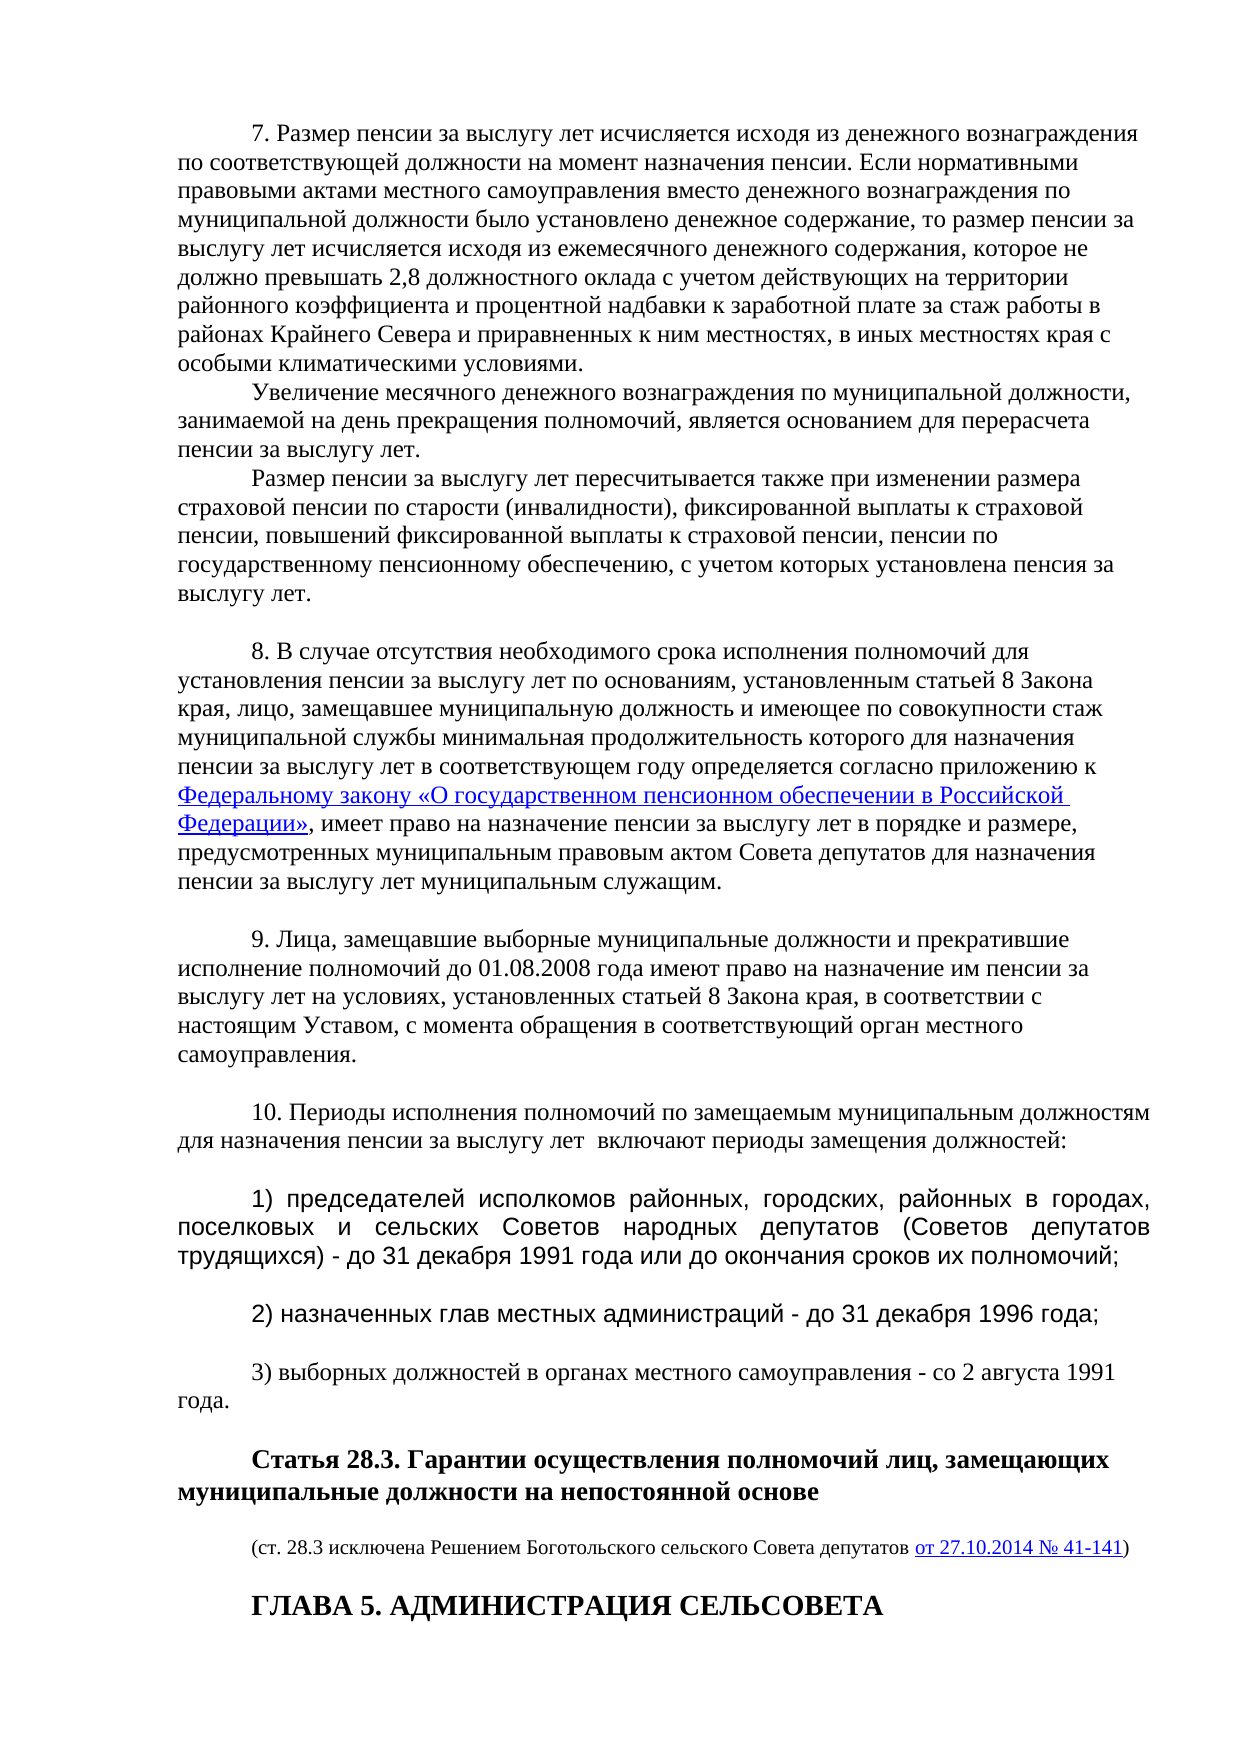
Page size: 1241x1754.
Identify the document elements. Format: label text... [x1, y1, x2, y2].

text 10. Периоды исполнения полномочий по замещаемым муниципальным должностям для назначения пенсии за выслугу лет включают периоды замещения должностей: [177, 1097, 1152, 1154]
text 9. Лица, замещавшие выборные муниципальные должности и прекратившие исполнение полномочий до 01.08.2008 года имеют право на назначение им пенсии за выслугу лет на условиях, установленных статьей 8 Закона края, в соответствии с настоящим Уставом, с момента обращения в соответствующий орган местного самоуправления. [177, 924, 1152, 1068]
text 2) назначенных глав местных администраций - до 31 декабря 1996 года; [177, 1299, 1152, 1328]
text 7. Размер пенсии за выслугу лет исчисляется исходя из денежного вознаграждения по соответствующей должности на момент назначения пенсии. Если нормативными правовыми актами местного самоуправления вместо денежного вознаграждения по муниципальной должности было установлено денежное содержание, то размер пенсии за выслугу лет исчисляется исходя из ежемесячного денежного содержания, которое не должно превышать 2,8 должностного оклада с учетом действующих на территории районного коэффициента и процентной надбавки к заработной плате за стаж работы в районах Крайнего Севера и приравненных к ним местностях, в иных местностях края с особыми климатическими условиями. [177, 118, 1152, 377]
text 1) председателей исполкомов районных, городских, районных в городах, поселковых и сельских Советов народных депутатов (Советов депутатов трудящихся) - до 31 декабря 1991 года или до окончания сроков их полномочий; [177, 1183, 1152, 1270]
text Размер пенсии за выслугу лет пересчитывается также при изменении размера страховой пенсии по старости (инвалидности), фиксированной выплаты к страховой пенсии, повышений фиксированной выплаты к страховой пенсии, пенсии по государственному пенсионному обеспечению, с учетом которых установлена пенсия за выслугу лет. [177, 463, 1152, 607]
text Статья 28.3. Гарантии осуществления полномочий лиц, замещающих муниципальные должности на непостоянной основе [177, 1443, 1152, 1506]
text ГЛАВА 5. АДМИНИСТРАЦИЯ СЕЛЬСОВЕТА [177, 1588, 1152, 1622]
text 3) выборных должностей в органах местного самоуправления - со 2 августа 1991 года. [177, 1357, 1152, 1414]
text 8. В случае отсутствия необходимого срока исполнения полномочий для установления пенсии за выслугу лет по основаниям, установленным статьей 8 Закона края, лицо, замещавшее муниципальную должность и имеющее по совокупности стаж муниципальной службы минимальная продолжительность которого для назначения пенсии за выслугу лет в соответствующем году определяется согласно приложению к Федеральному закону «О государственном пенсионном обеспечении в Российской Федерации», имеет право на назначение пенсии за выслугу лет в порядке и размере, предусмотренных муниципальным правовым актом Совета депутатов для назначения пенсии за выслугу лет муниципальным служащим. [177, 636, 1152, 895]
text Увеличение месячного денежного вознаграждения по муниципальной должности, занимаемой на день прекращения полномочий, является основанием для перерасчета пенсии за выслугу лет. [177, 377, 1152, 463]
text (ст. 28.3 исключена Решением Боготольского сельского Совета депутатов от 27.10.2014 № 41-141) [177, 1535, 1152, 1559]
